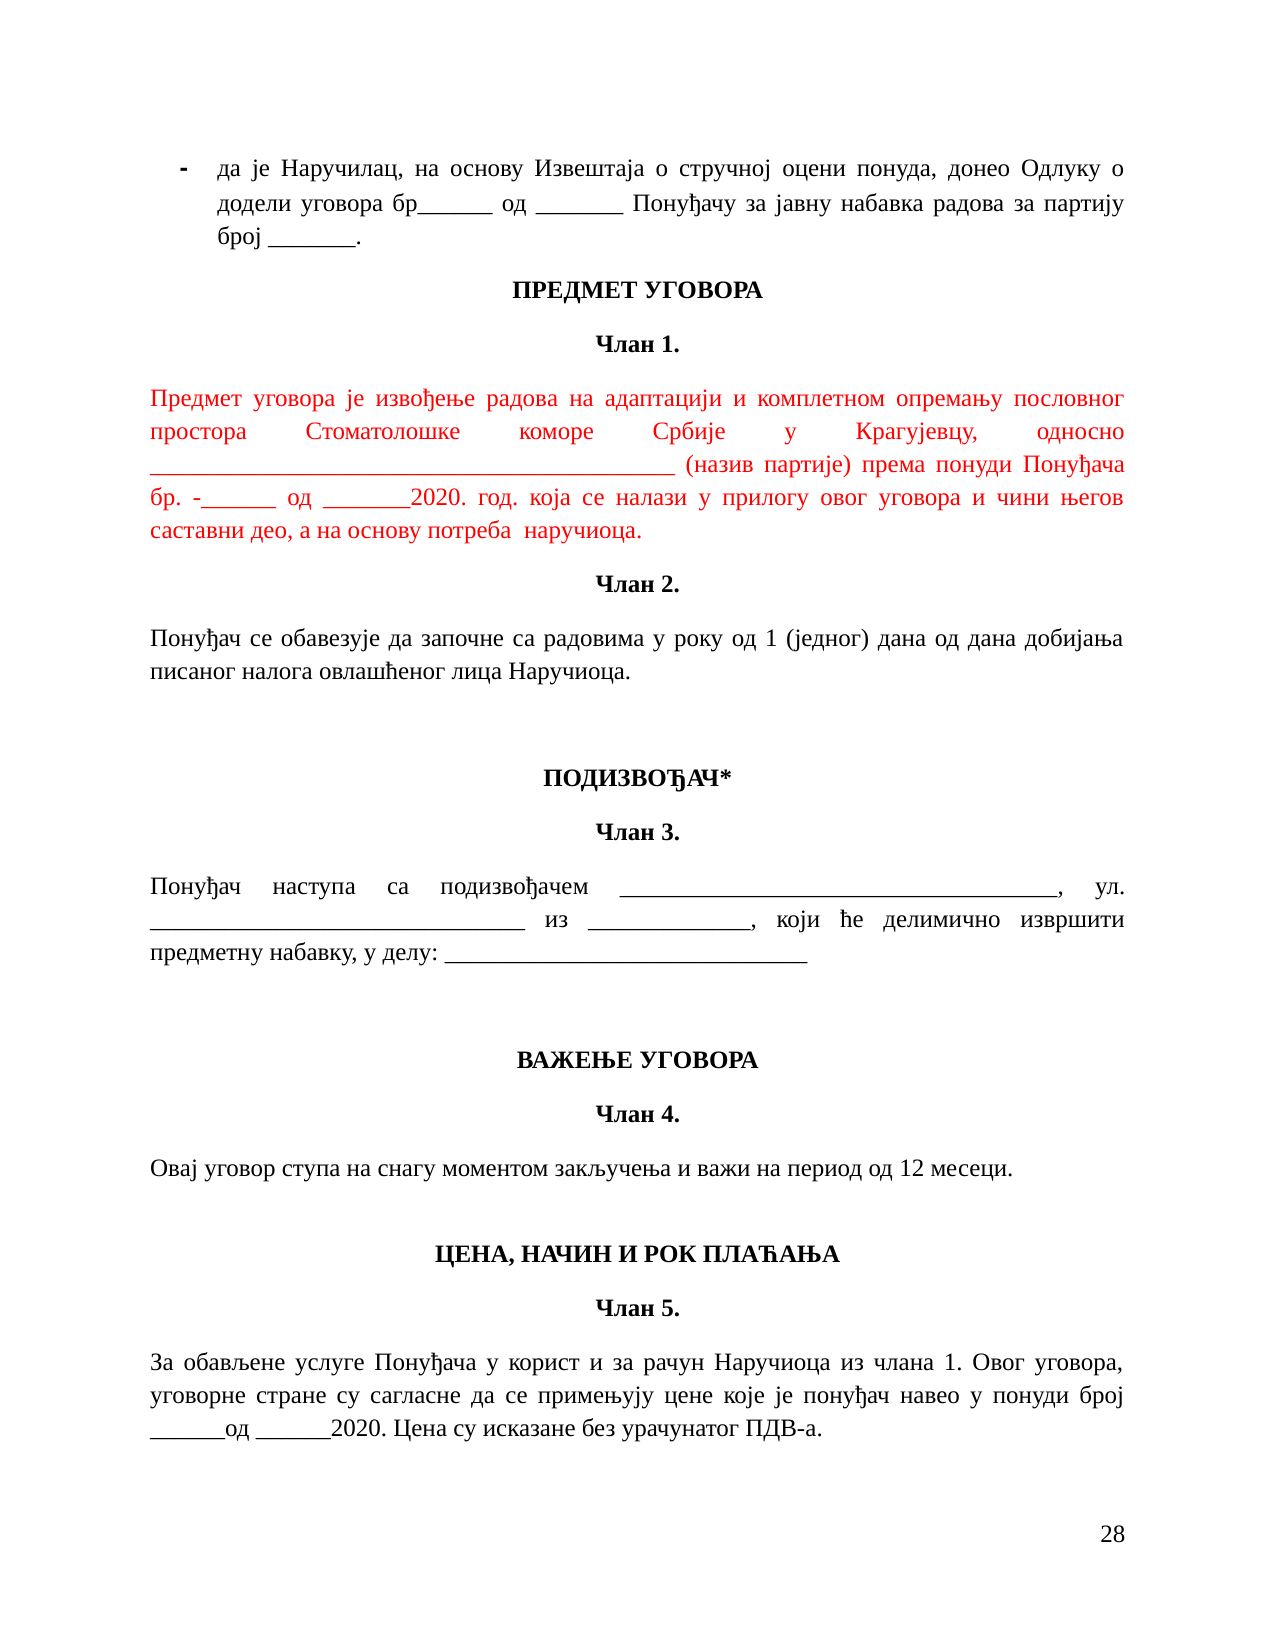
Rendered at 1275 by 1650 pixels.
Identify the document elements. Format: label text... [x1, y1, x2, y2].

text Члaн 4. [150, 1099, 1125, 1127]
text ЦЕНА, НАЧИН И РОК ПЛАЋАЊА [150, 1239, 1125, 1268]
text ВАЖЕЊЕ УГОВОРА [150, 1045, 1125, 1074]
text Члaн 5. [150, 1293, 1125, 1322]
text Члан 2. [150, 569, 1125, 598]
text Понуђач нaступa сa подизвођaчем ___________________________________, ул. ______________________________ из _____________, који ће делимично извршити предметну нaбaвку, у делу: _____________________________ [150, 871, 1125, 966]
text Понуђач се обавезује да започне са радовима у року од 1 (једног) дана од дана добијања писаног налога овлашћеног лица Наручиоца. [150, 623, 1125, 684]
text Члaн 3. [150, 817, 1125, 846]
text ПРЕДМЕТ УГОВОРА [150, 275, 1125, 304]
text За обављене услуге Понуђача у корист и за рачун Наручиоца из члана 1. Овог уговора, уговорне стране су сагласне да се примењују цене које је понуђач навео у понуди број ______од ______2020. Цена су исказане без урачунатог ПДВ-а. [150, 1347, 1125, 1442]
text ПОДИЗВОЂАЧ* [150, 763, 1125, 792]
list да је Наручилац, на основу Извештаја о стручној оцени понуда, донео Одлуку о додели уговора бр______ од _______ Понуђачу за јавну набавка радова за партију број _______. [179, 150, 1125, 250]
text Овaј уговор ступa нa снaгу моментом закључења и важи на период од 12 месеци. [150, 1153, 1125, 1181]
text Предмет уговора је извођење радовa на адаптацији и комплетном опремању пословног простора Стоматолошке коморе Србије у Крагујевцу, односно __________________________________________ (назив партије) према понуди Понуђача бр. -______ од _______2020. год. која се налази у прилогу овог уговора и чини његов саставни део, а на основу потреба наручиоца. [150, 383, 1125, 544]
text Члaн 1. [150, 329, 1125, 358]
